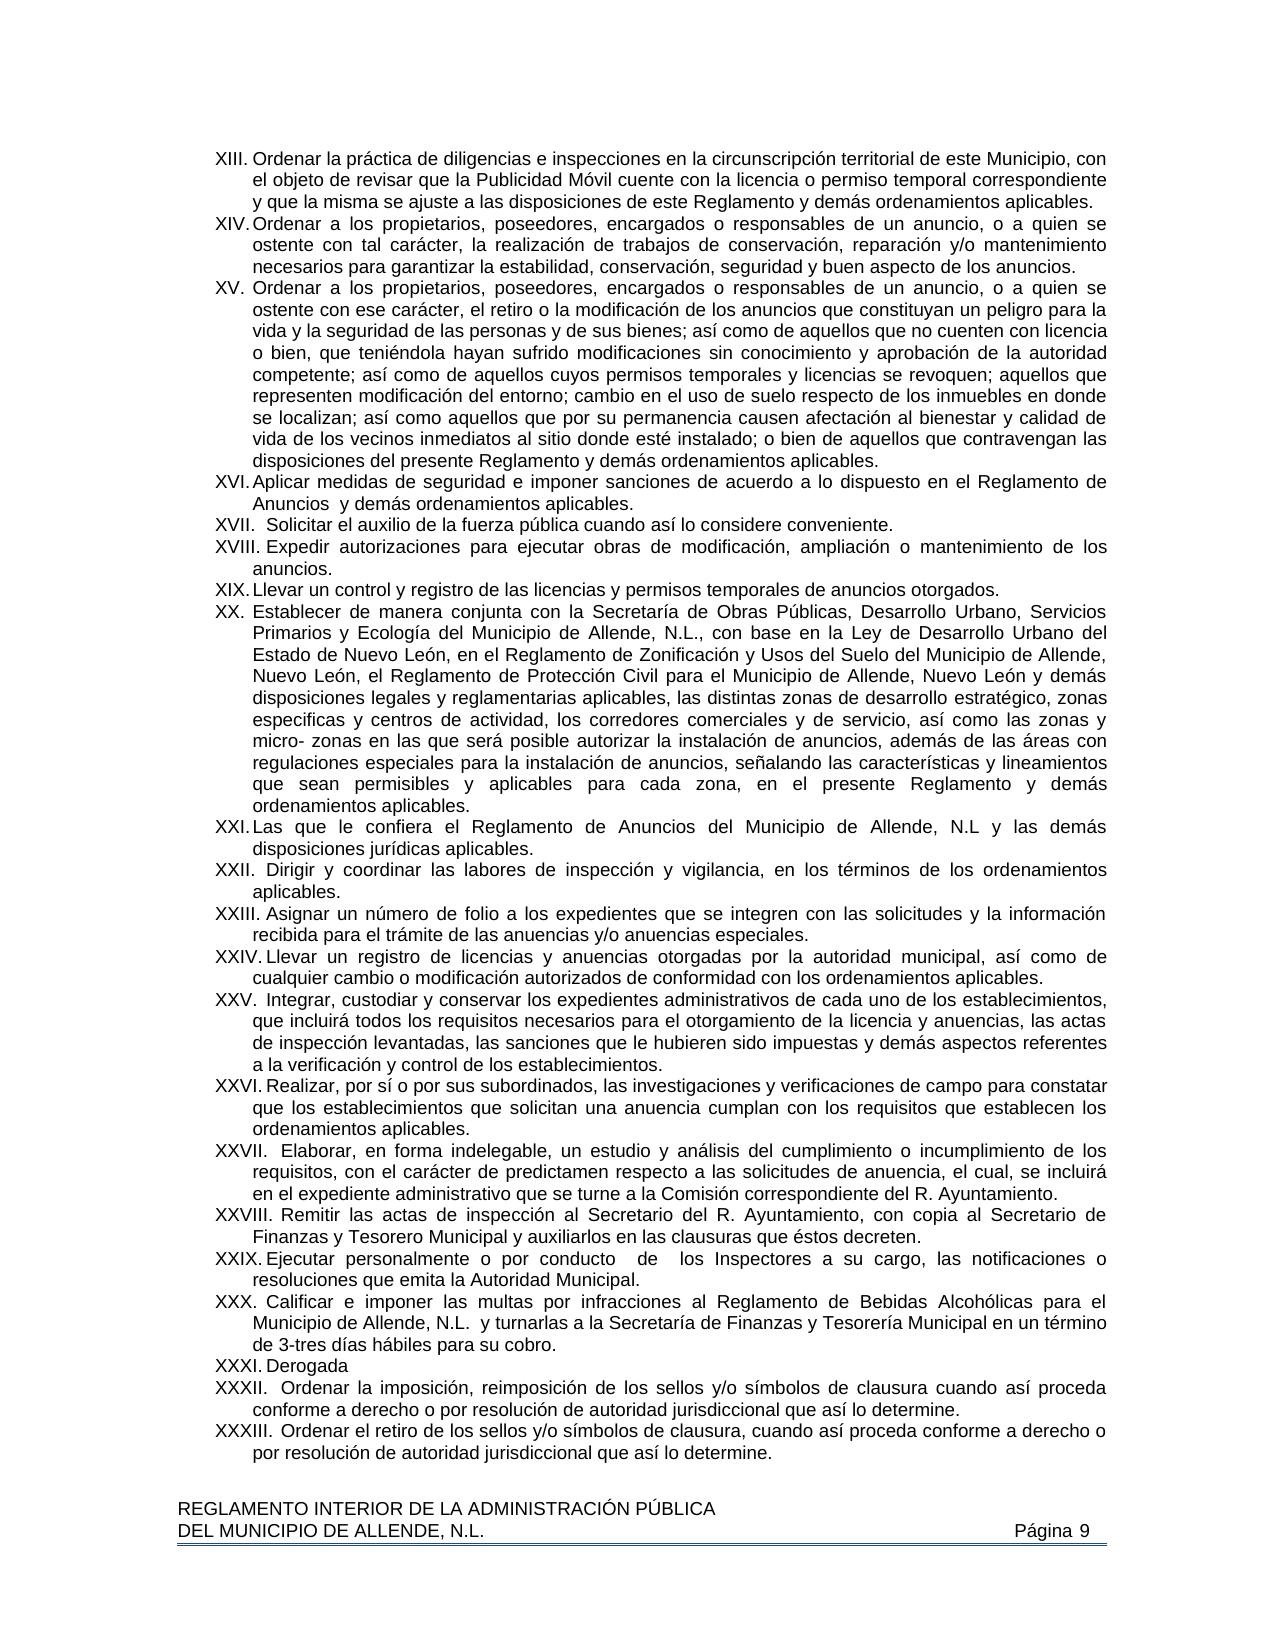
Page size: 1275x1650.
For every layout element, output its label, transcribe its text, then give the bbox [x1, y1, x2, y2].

list Derogada [215, 1355, 1107, 1377]
list Remitir las actas de inspección al Secretario del R. Ayuntamiento, con copia al Secretario de Finanzas y Tesorero Municipal y auxiliarlos en las clausuras que éstos decreten. [215, 1204, 1107, 1247]
list Asignar un número de folio a los expedientes que se integren con las solicitudes y la información recibida para el trámite de las anuencias y/o anuencias especiales. [215, 902, 1107, 946]
list Calificar e imponer las multas por infracciones al Reglamento de Bebidas Alcohólicas para el Municipio de Allende, N.L. y turnarlas a la Secretaría de Finanzas y Tesorería Municipal en un término de 3-tres días hábiles para su cobro. [215, 1291, 1107, 1355]
list Llevar un control y registro de las licencias y permisos temporales de anuncios otorgados. [215, 579, 1107, 601]
list Llevar un registro de licencias y anuencias otorgadas por la autoridad municipal, así como de cualquier cambio o modificación autorizados de conformidad con los ordenamientos aplicables. [215, 946, 1107, 989]
list Aplicar medidas de seguridad e imponer sanciones de acuerdo a lo dispuesto en el Reglamento de Anuncios y demás ordenamientos aplicables. [215, 471, 1107, 514]
list Expedir autorizaciones para ejecutar obras de modificación, ampliación o mantenimiento de los anuncios. [215, 536, 1107, 579]
list Ordenar a los propietarios, poseedores, encargados o responsables de un anuncio, o a quien se ostente con tal carácter, la realización de trabajos de conservación, reparación y/o mantenimiento necesarios para garantizar la estabilidad, conservación, seguridad y buen aspecto de los anuncios. [215, 212, 1107, 277]
list Elaborar, en forma indelegable, un estudio y análisis del cumplimiento o incumplimiento de los requisitos, con el carácter de predictamen respecto a las solicitudes de anuencia, el cual, se incluirá en el expediente administrativo que se turne a la Comisión correspondiente del R. Ayuntamiento. [215, 1139, 1107, 1204]
list Dirigir y coordinar las labores de inspección y vigilancia, en los términos de los ordenamientos aplicables. [215, 859, 1107, 902]
list Las que le confiera el Reglamento de Anuncios del Municipio de Allende, N.L y las demás disposiciones jurídicas aplicables. [215, 816, 1107, 859]
list Establecer de manera conjunta con la Secretaría de Obras Públicas, Desarrollo Urbano, Servicios Primarios y Ecología del Municipio de Allende, N.L., con base en la Ley de Desarrollo Urbano del Estado de Nuevo León, en el Reglamento de Zonificación y Usos del Suelo del Municipio de Allende, Nuevo León, el Reglamento de Protección Civil para el Municipio de Allende, Nuevo León y demás disposiciones legales y reglamentarias aplicables, las distintas zonas de desarrollo estratégico, zonas especificas y centros de actividad, los corredores comerciales y de servicio, así como las zonas y micro- zonas en las que será posible autorizar la instalación de anuncios, además de las áreas con regulaciones especiales para la instalación de anuncios, señalando las características y lineamientos que sean permisibles y aplicables para cada zona, en el presente Reglamento y demás ordenamientos aplicables. [215, 601, 1107, 816]
list Solicitar el auxilio de la fuerza pública cuando así lo considere conveniente. [215, 514, 1107, 536]
list Ordenar a los propietarios, poseedores, encargados o responsables de un anuncio, o a quien se ostente con ese carácter, el retiro o la modificación de los anuncios que constituyan un peligro para la vida y la seguridad de las personas y de sus bienes; así como de aquellos que no cuenten con licencia o bien, que teniéndola hayan sufrido modificaciones sin conocimiento y aprobación de la autoridad competente; así como de aquellos cuyos permisos temporales y licencias se revoquen; aquellos que representen modificación del entorno; cambio en el uso de suelo respecto de los inmuebles en donde se localizan; así como aquellos que por su permanencia causen afectación al bienestar y calidad de vida de los vecinos inmediatos al sitio donde esté instalado; o bien de aquellos que contravengan las disposiciones del presente Reglamento y demás ordenamientos aplicables. [215, 277, 1107, 471]
list Integrar, custodiar y conservar los expedientes administrativos de cada uno de los establecimientos, que incluirá todos los requisitos necesarios para el otorgamiento de la licencia y anuencias, las actas de inspección levantadas, las sanciones que le hubieren sido impuestas y demás aspectos referentes a la verificación y control de los establecimientos. [215, 989, 1107, 1075]
list Ordenar la imposición, reimposición de los sellos y/o símbolos de clausura cuando así proceda conforme a derecho o por resolución de autoridad jurisdiccional que así lo determine. [215, 1377, 1107, 1420]
list Realizar, por sí o por sus subordinados, las investigaciones y verificaciones de campo para constatar que los establecimientos que solicitan una anuencia cumplan con los requisitos que establecen los ordenamientos aplicables. [215, 1075, 1107, 1139]
list Ejecutar personalmente o por conducto de los Inspectores a su cargo, las notificaciones o resoluciones que emita la Autoridad Municipal. [215, 1247, 1107, 1291]
list Ordenar el retiro de los sellos y/o símbolos de clausura, cuando así proceda conforme a derecho o por resolución de autoridad jurisdiccional que así lo determine. [215, 1420, 1107, 1463]
list Ordenar la práctica de diligencias e inspecciones en la circunscripción territorial de este Municipio, con el objeto de revisar que la Publicidad Móvil cuente con la licencia o permiso temporal correspondiente y que la misma se ajuste a las disposiciones de este Reglamento y demás ordenamientos aplicables. [215, 148, 1107, 212]
